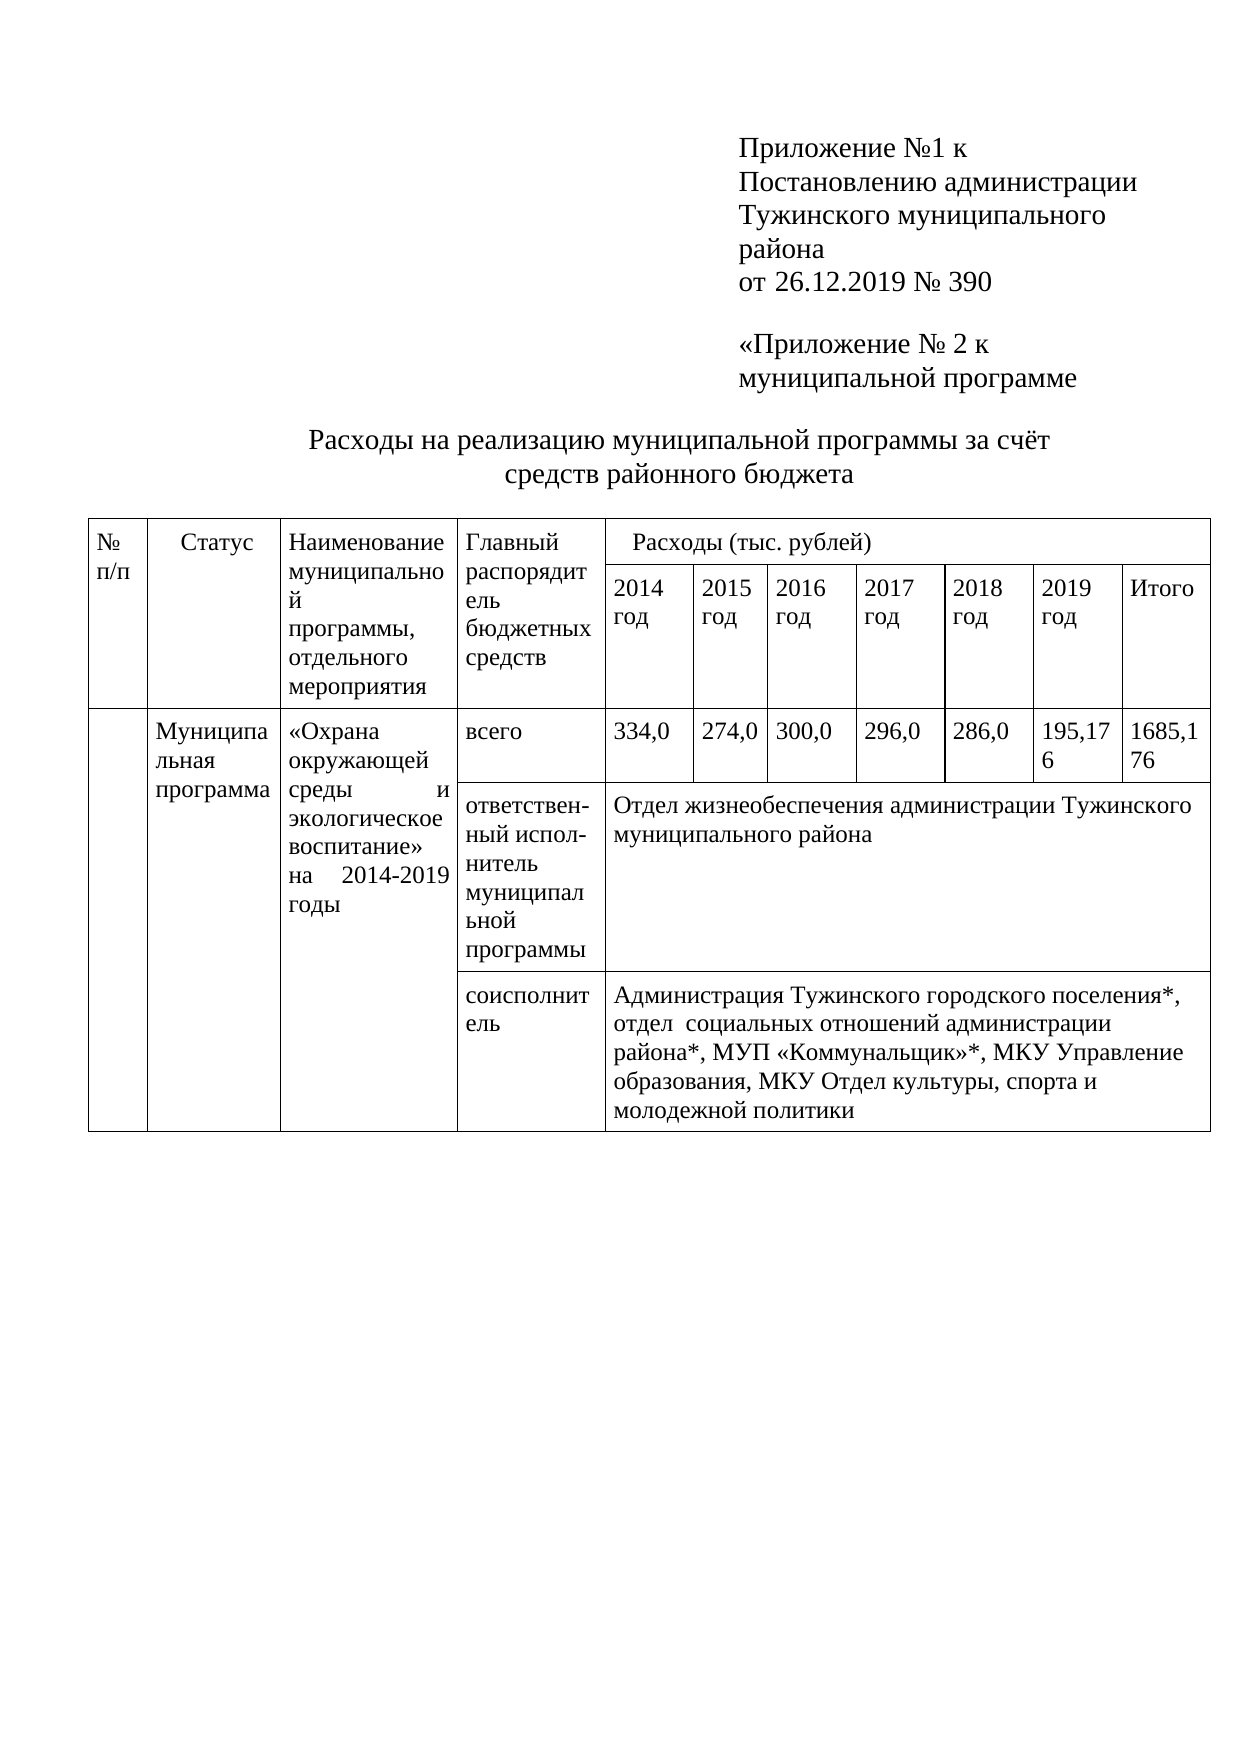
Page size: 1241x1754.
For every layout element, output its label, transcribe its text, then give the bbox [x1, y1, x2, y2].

table_cell 2019 год [1034, 565, 1122, 707]
table_header Расходы (тыс. рублей) [606, 519, 1210, 564]
text района [738, 231, 1181, 264]
table_cell Отдел жизнеобеспечения администрации Тужинского муниципального района [606, 783, 1210, 971]
table_cell 2018 год [946, 565, 1033, 707]
table_cell соисполнитель [458, 972, 605, 1131]
table_cell ответственный исполнитель муниципальной программы [458, 783, 605, 971]
table_cell 296,0 [857, 709, 944, 782]
text муниципальной программе [738, 360, 1181, 394]
table_cell 286,0 [946, 709, 1033, 782]
table_cell Итого [1123, 565, 1210, 707]
table_cell Муниципальная программа [148, 709, 280, 1131]
text средств районного бюджета [177, 456, 1181, 489]
table_header Главный распорядитель бюджетных средств [458, 519, 605, 707]
table_cell «Охрана окружающей среды и экологическое воспитание» на 2014-2019 годы [281, 709, 457, 1131]
table_cell 300,0 [768, 709, 856, 782]
text «Приложение № 2 к [738, 327, 1181, 360]
table_cell 2017 год [857, 565, 944, 707]
table_header Наименование муниципальной программы, отдельного мероприятия [281, 519, 457, 707]
text от 26.12.2019 № 390 [738, 264, 1181, 298]
table_header № п/п [89, 519, 147, 707]
text Расходы на реализацию муниципальной программы за счёт [177, 422, 1181, 456]
table_cell Администрация Тужинского городского поселения*, отдел социальных отношений администрации района*, МУП «Коммунальщик»*, МКУ Управление образования, МКУ Отдел культуры, спорта и молодежной политики [606, 972, 1210, 1131]
text Тужинского муниципального [738, 197, 1181, 231]
text Приложение №1 к [738, 130, 1181, 164]
table_cell 2014 год [606, 565, 693, 707]
table_cell всего [458, 709, 605, 782]
table_cell 2015 год [694, 565, 767, 707]
table_cell 1685,176 [1123, 709, 1210, 782]
table_header Статус [148, 519, 280, 707]
table_cell 274,0 [694, 709, 767, 782]
table_cell 195,176 [1034, 709, 1122, 782]
table_cell [89, 709, 147, 1131]
table_cell 334,0 [606, 709, 693, 782]
table_cell 2016 год [768, 565, 856, 707]
text Постановлению администрации [738, 164, 1181, 197]
